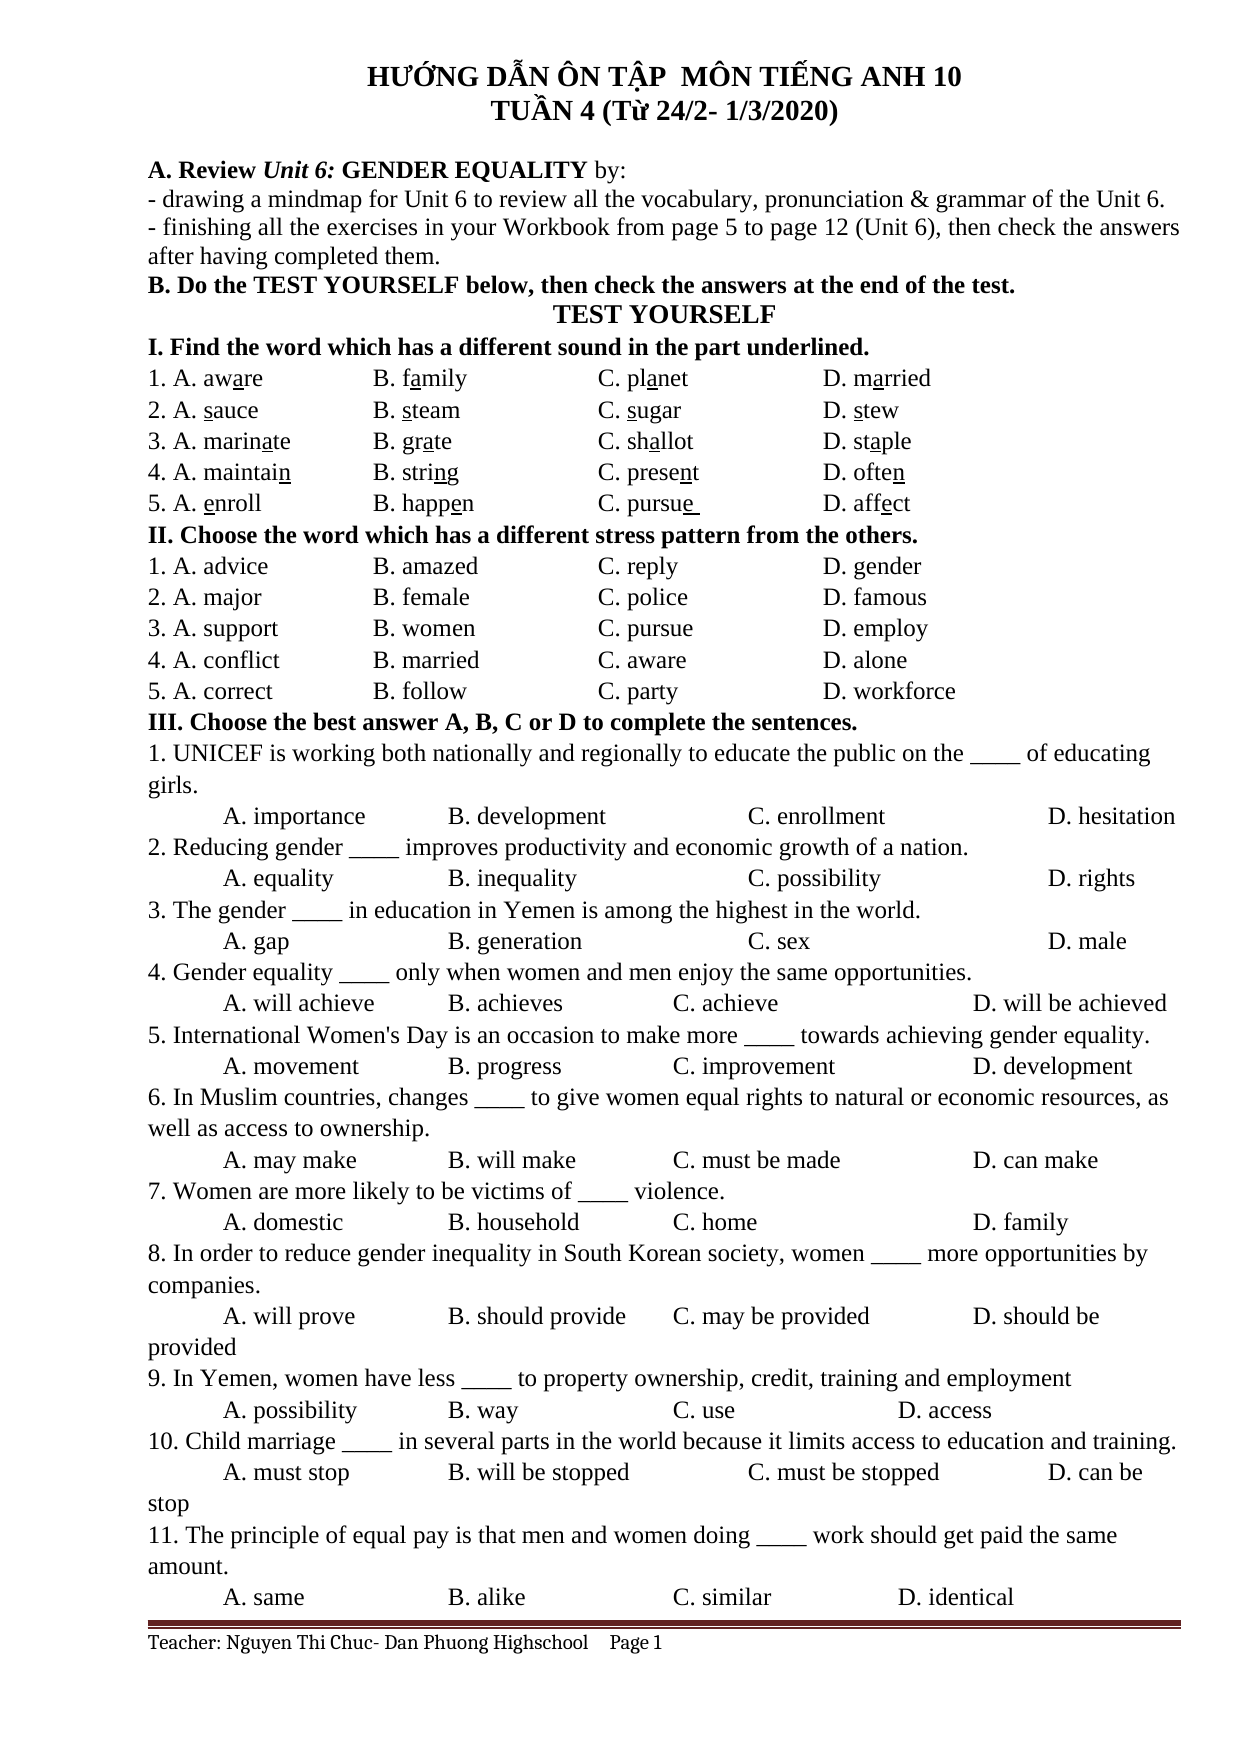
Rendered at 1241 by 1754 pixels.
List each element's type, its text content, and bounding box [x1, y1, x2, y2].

text A. movement B. progress C. improvement D. development [148, 1048, 1181, 1080]
text 4. A. maintain B. string C. present D. often [148, 455, 1181, 486]
text 2. A. sauce B. steam C. sugar D. stew [148, 392, 1181, 423]
text 10. Child marriage ____ in several parts in the world because it limits access to education and training. [148, 1423, 1181, 1455]
text HƯỚNG DẪN ÔN TẬP MÔN TIẾNG ANH 10 [148, 59, 1181, 93]
text - drawing a mindmap for Unit 6 to review all the vocabulary, pronunciation & grammar of the Unit 6. [148, 184, 1181, 212]
text A. possibility B. way C. use D. access [148, 1392, 1181, 1423]
text - finishing all the exercises in your Workbook from page 5 to page 12 (Unit 6), then check the answers after having completed them. [148, 212, 1181, 270]
text 9. In Yemen, women have less ____ to property ownership, credit, training and employment [148, 1361, 1181, 1392]
text A. importance B. development C. enrollment D. hesitation [148, 798, 1181, 830]
text 1. UNICEF is working both nationally and regionally to educate the public on the ____ of educating girls. [148, 736, 1181, 798]
text TEST YOURSELF [148, 299, 1181, 330]
text III. Choose the best answer A, B, C or D to complete the sentences. [148, 705, 1181, 736]
text II. Choose the word which has a different stress pattern from the others. [148, 517, 1181, 548]
text A. domestic B. household C. home D. family [148, 1205, 1181, 1236]
text A. must stop B. will be stopped C. must be stopped D. can be stop [148, 1455, 1181, 1517]
text 2. Reducing gender ____ improves productivity and economic growth of a nation. [148, 830, 1181, 861]
text 5. A. enroll B. happen C. pursue D. affect [148, 486, 1181, 517]
text A. Review Unit 6: GENDER EQUALITY by: [148, 155, 1181, 184]
text A. may make B. will make C. must be made D. can make [148, 1142, 1181, 1173]
text 3. A. marinate B. grate C. shallot D. staple [148, 423, 1181, 455]
text 1. A. advice B. amazed C. reply D. gender [148, 548, 1181, 580]
text A. gap B. generation C. sex D. male [148, 923, 1181, 955]
text 8. In order to reduce gender inequality in South Korean society, women ____ more opportunities by companies. [148, 1236, 1181, 1298]
text A. equality B. inequality C. possibility D. rights [148, 861, 1181, 892]
text A. will achieve B. achieves C. achieve D. will be achieved [148, 986, 1181, 1017]
text 11. The principle of equal pay is that men and women doing ____ work should get paid the same amount. [148, 1517, 1181, 1580]
text 7. Women are more likely to be victims of ____ violence. [148, 1173, 1181, 1205]
text A. will prove B. should provide C. may be provided D. should be provided [148, 1298, 1181, 1361]
text 3. A. support B. women C. pursue D. employ [148, 611, 1181, 642]
text B. Do the TEST YOURSELF below, then check the answers at the end of the test. [148, 270, 1181, 299]
text 4. A. conflict B. married C. aware D. alone [148, 642, 1181, 673]
text 6. In Muslim countries, changes ____ to give women equal rights to natural or economic resources, as well as access to ownership. [148, 1080, 1181, 1142]
text 3. The gender ____ in education in Yemen is among the highest in the world. [148, 892, 1181, 923]
text 1. A. aware B. family C. planet D. married [148, 361, 1181, 392]
text 5. A. correct B. follow C. party D. workforce [148, 673, 1181, 705]
text 5. International Women's Day is an occasion to make more ____ towards achieving gender equality. [148, 1017, 1181, 1048]
text A. same B. alike C. similar D. identical [148, 1580, 1181, 1611]
text 2. A. major B. female C. police D. famous [148, 580, 1181, 611]
text 4. Gender equality ____ only when women and men enjoy the same opportunities. [148, 955, 1181, 986]
text I. Find the word which has a different sound in the part underlined. [148, 330, 1181, 361]
text TUẦN 4 (Từ 24/2- 1/3/2020) [148, 93, 1181, 126]
